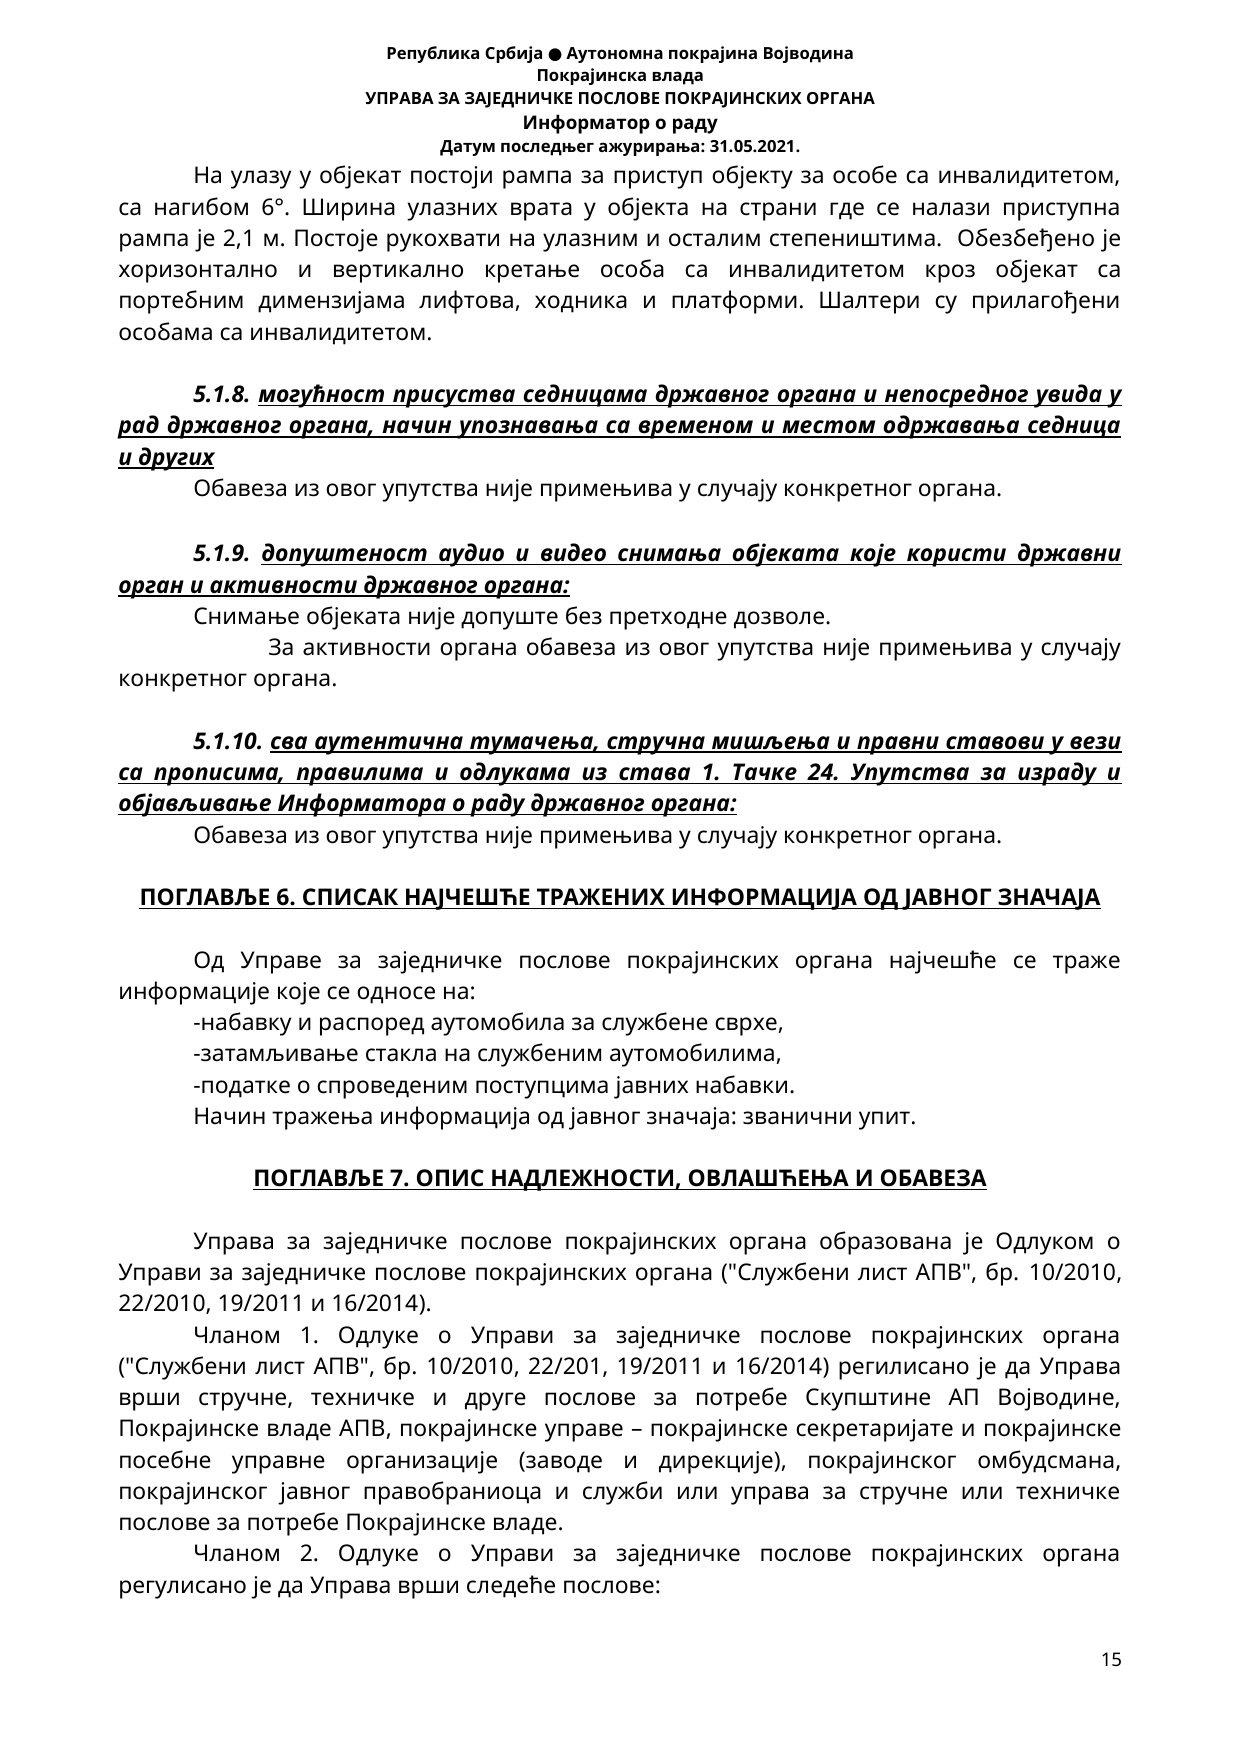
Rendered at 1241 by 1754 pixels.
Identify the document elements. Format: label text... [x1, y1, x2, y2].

text Од Управе за заједничке послове покрајинских органа најчешће се траже информације које се односе на: [118, 943, 1122, 1006]
subtitle ПОГЛАВЉЕ 7. ОПИС НАДЛЕЖНОСТИ, ОВЛАШЋЕЊА И ОБАВЕЗА [118, 1162, 1122, 1193]
text За активности органа обавеза из овог упутства није примењива у случају конкретног органа. [118, 631, 1122, 693]
text 5.1.9. допуштеност аудио и видео снимања објеката које користи државни орган и активности државног органа: [118, 537, 1122, 600]
text Обавеза из овог упутства није примењива у случају конкретног органа. [118, 818, 1122, 850]
subtitle ПОГЛАВЉЕ 6. СПИСАК НАЈЧЕШЋЕ ТРАЖЕНИХ ИНФОРМАЦИЈА ОД ЈАВНОГ ЗНАЧАЈА [118, 881, 1122, 912]
text Обавеза из овог упутства није примењива у случају конкретног органа. [118, 472, 1122, 503]
text На улазу у објекат постоји рампа за приступ објекту за особе са инвалидитетом, са нагибом 6°. Ширина улазних врата у објекта на страни где се налази приступна рампа је 2,1 м. Постоје рукохвати на улазним и осталим степеништима. Обезбеђено је хоризонтално и вертикално кретање особа са инвалидитетом кроз објекат са портебним димензијама лифтова, ходника и платформи. Шалтери су прилагођени особама са инвалидитетом. [118, 159, 1122, 347]
text Управа за заједничке послове покрајинских органа образована је Одлуком о Управи за заједничке послове покрајинских органа ("Службени лист АПВ", бр. 10/2010, 22/2010, 19/2011 и 16/2014). [118, 1225, 1122, 1318]
text Чланом 2. Одлуке о Управи за заједничке послове покрајинских органа регулисано је да Управа врши следеће послове: [118, 1537, 1122, 1600]
text -набавку и распоред аутомобила за службене сврхе, [118, 1006, 1122, 1037]
text Начин тражења информација од јавног значаја: званични упит. [118, 1100, 1122, 1131]
text 5.1.10. сва аутентична тумачења, стручна мишљења и правни ставови у вези са прописима, правилима и одлукама из става 1. Тачке 24. Упутства за израду и објављивање Информатора о раду државног органа: [118, 784, 1122, 818]
text -податке о спроведеним поступцима јавних набавки. [118, 1068, 1122, 1100]
text -затамљивање стакла на службеним аутомобилима, [118, 1037, 1122, 1068]
text Снимање објеката није допуште без претходне дозволе. [118, 600, 1122, 631]
text 5.1.8. могућност присуства седницама државног органа и непосредног увида у рад државног органа, начин упознавања са временом и местом одржавања седница и других [118, 378, 1122, 472]
text 5.1.10. сва аутентична тумачења, стручна мишљења и правни ставови у вези са прописима, правилима и одлукама из става 1. Тачке 24. Упутства за израду и објављивање Информатора о раду државног органа: [118, 725, 1122, 783]
text Чланом 1. Одлуке о Управи за заједничке послове покрајинских органа ("Службени лист АПВ", бр. 10/2010, 22/201, 19/2011 и 16/2014) регилисано је да Управа врши стручне, техничке и друге послове за потребе Скупштине АП Војводине, Покрајинске владе АПВ, покрајинске управе – покрајинске секретаријате и покрајинске посебне управне организације (заводе и дирекције), покрајинског омбудсмана, покрајинског јавног правобраниоца и служби или управа за стручне или техничке послове за потребе Покрајинске владе. [118, 1318, 1122, 1537]
